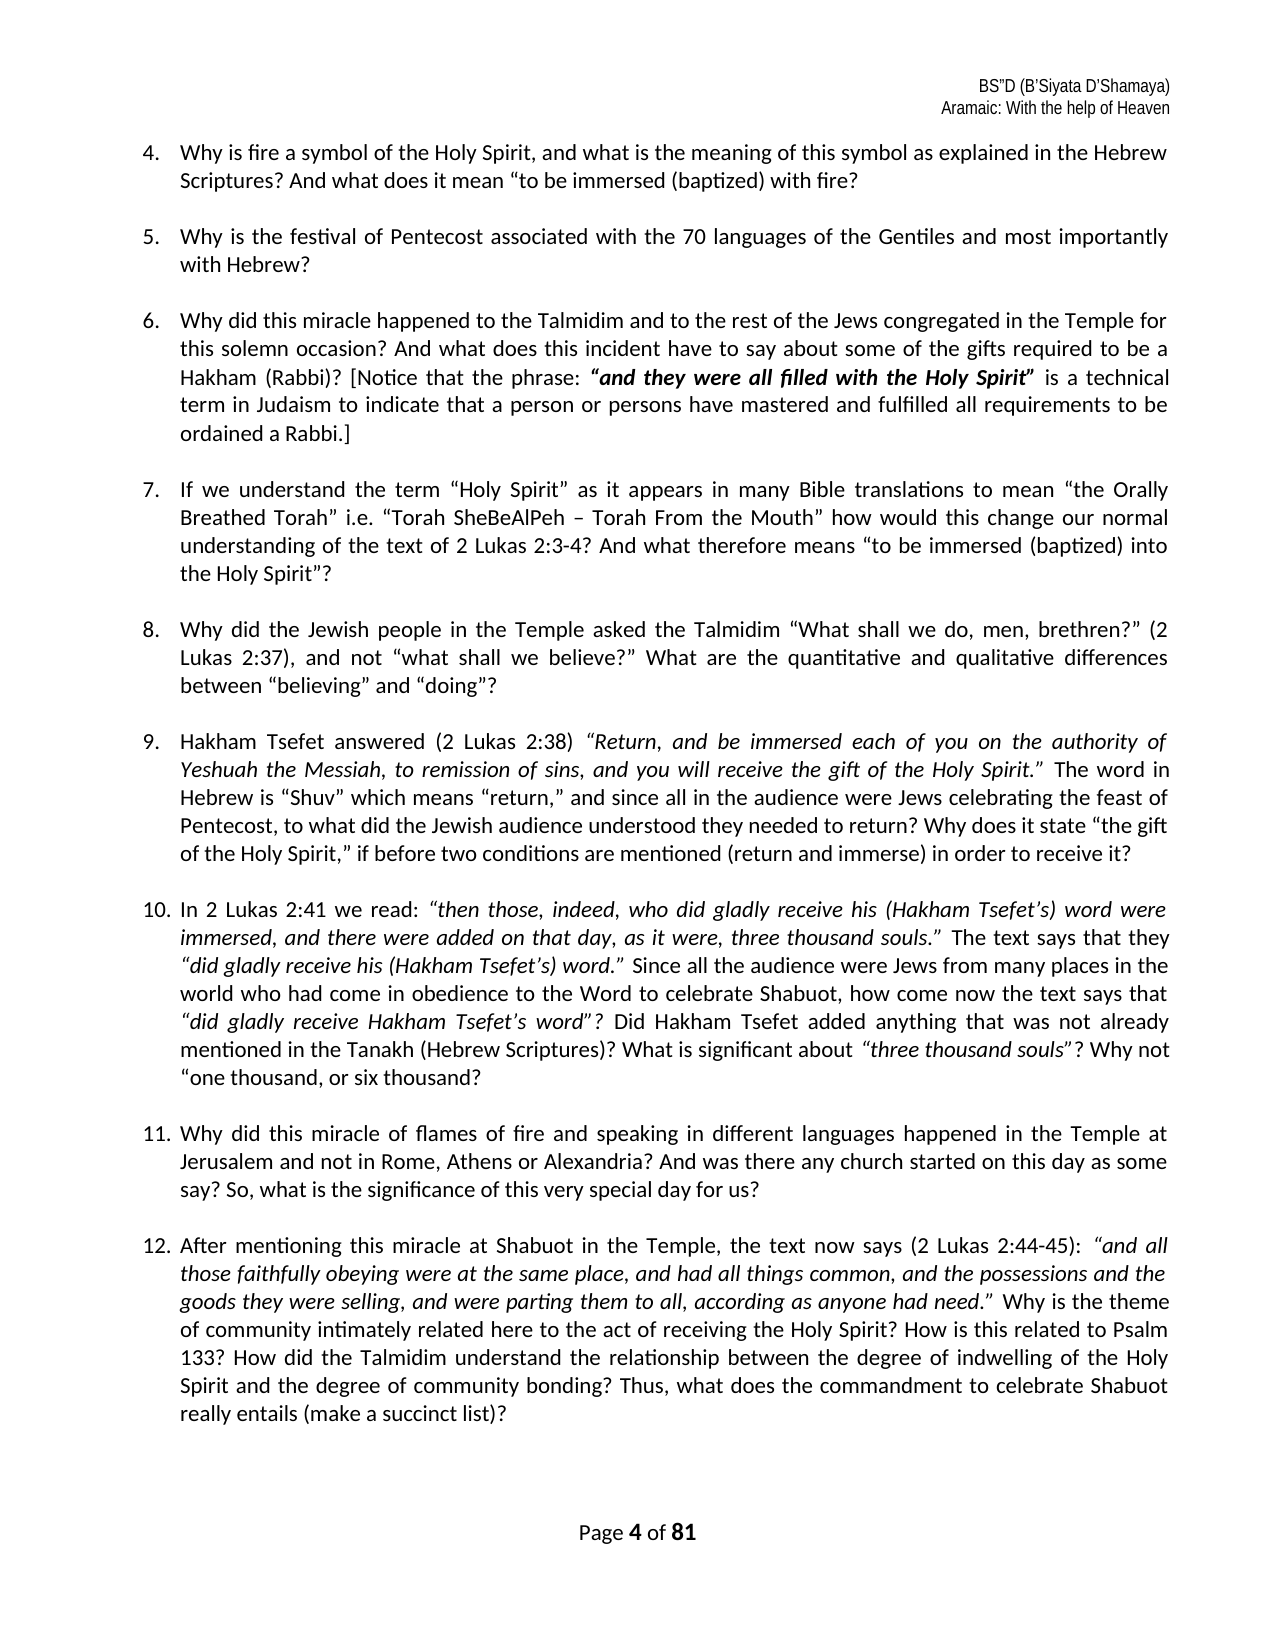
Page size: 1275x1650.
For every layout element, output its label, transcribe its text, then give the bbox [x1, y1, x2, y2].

list Hakham Tsefet answered (2 Lukas 2:38) “Return, and be immersed each of you on the authority of Yeshuah the Messiah, to remission of sins, and you will receive the gift of the Holy Spirit.” The word in Hebrew is “Shuv” which means “return,” and since all in the audience were Jews celebrating the feast of Pentecost, to what did the Jewish audience understood they needed to return? Why does it state “the gift of the Holy Spirit,” if before two conditions are mentioned (return and immerse) in order to receive it? [142, 727, 1170, 867]
list Why is the festival of Pentecost associated with the 70 languages of the Gentiles and most importantly with Hebrew? [142, 222, 1170, 278]
list Why is fire a symbol of the Holy Spirit, and what is the meaning of this symbol as explained in the Hebrew Scriptures? And what does it mean “to be immersed (baptized) with fire? [142, 138, 1170, 194]
list In 2 Lukas 2:41 we read: “then those, indeed, who did gladly receive his (Hakham Tsefet’s) word were immersed, and there were added on that day, as it were, three thousand souls.” The text says that they “did gladly receive his (Hakham Tsefet’s) word.” Since all the audience were Jews from many places in the world who had come in obedience to the Word to celebrate Shabuot, how come now the text says that “did gladly receive Hakham Tsefet’s word”? Did Hakham Tsefet added anything that was not already mentioned in the Tanakh (Hebrew Scriptures)? What is significant about “three thousand souls”? Why not “one thousand, or six thousand? [142, 895, 1170, 1091]
list Why did this miracle happened to the Talmidim and to the rest of the Jews congregated in the Temple for this solemn occasion? And what does this incident have to say about some of the gifts required to be a Hakham (Rabbi)? [Notice that the phrase: “and they were all filled with the Holy Spirit” is a technical term in Judaism to indicate that a person or persons have mastered and fulfilled all requirements to be ordained a Rabbi.] [142, 307, 1170, 447]
list After mentioning this miracle at Shabuot in the Temple, the text now says (2 Lukas 2:44-45): “and all those faithfully obeying were at the same place, and had all things common, and the possessions and the goods they were selling, and were parting them to all, according as anyone had need.” Why is the theme of community intimately related here to the act of receiving the Holy Spirit? How is this related to Psalm 133? How did the Talmidim understand the relationship between the degree of indwelling of the Holy Spirit and the degree of community bonding? Thus, what does the commandment to celebrate Shabuot really entails (make a succinct list)? [142, 1231, 1170, 1427]
list Why did the Jewish people in the Temple asked the Talmidim “What shall we do, men, brethren?” (2 Lukas 2:37), and not “what shall we believe?” What are the quantitative and qualitative differences between “believing” and “doing”? [142, 615, 1170, 699]
list If we understand the term “Holy Spirit” as it appears in many Bible translations to mean “the Orally Breathed Torah” i.e. “Torah SheBeAlPeh – Torah From the Mouth” how would this change our normal understanding of the text of 2 Lukas 2:3-4? And what therefore means “to be immersed (baptized) into the Holy Spirit”? [142, 475, 1170, 587]
list Why did this miracle of flames of fire and speaking in different languages happened in the Temple at Jerusalem and not in Rome, Athens or Alexandria? And was there any church started on this day as some say? So, what is the significance of this very special day for us? [142, 1119, 1170, 1203]
